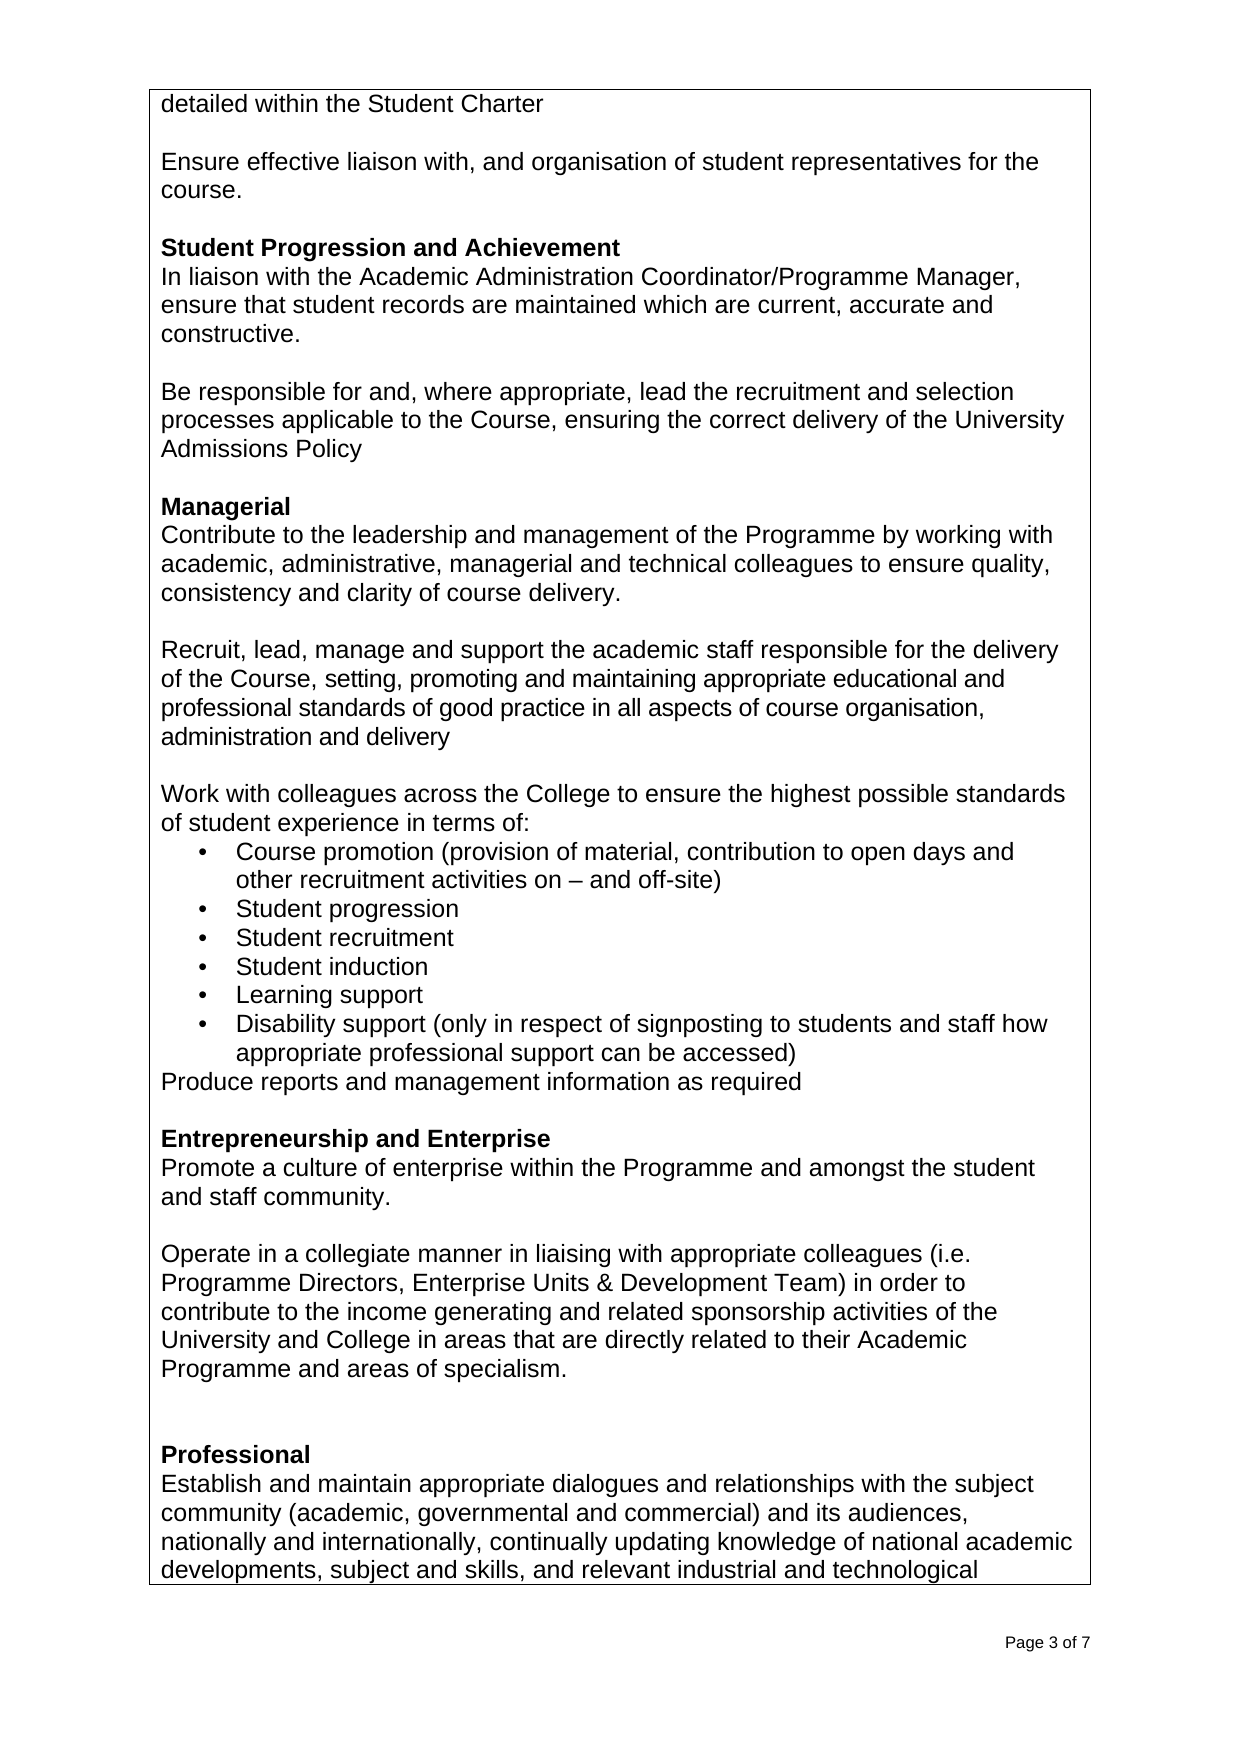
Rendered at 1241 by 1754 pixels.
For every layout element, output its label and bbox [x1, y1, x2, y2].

table_cell [150, 90, 1090, 1584]
